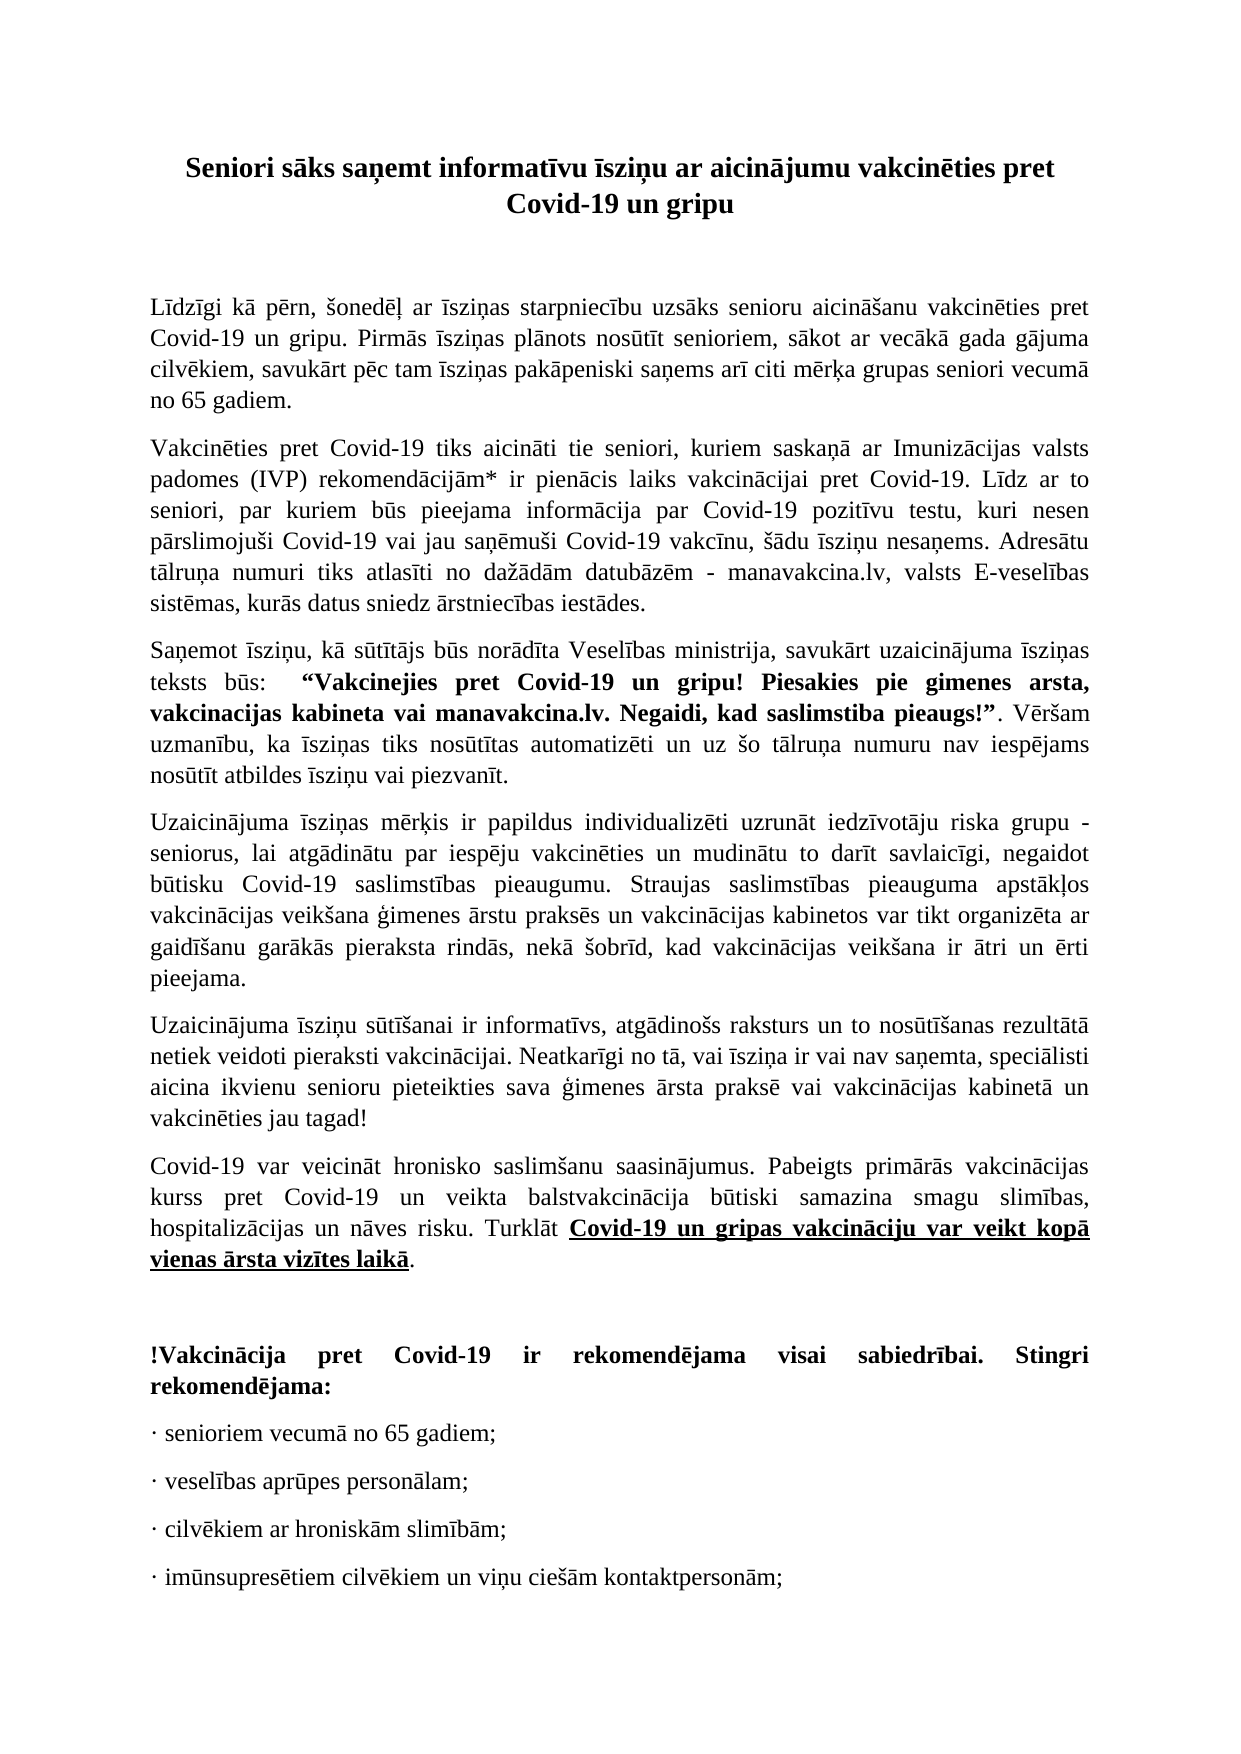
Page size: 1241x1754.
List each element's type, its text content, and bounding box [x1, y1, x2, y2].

text Uzaicinājuma īsziņu sūtīšanai ir informatīvs, atgādinošs raksturs un to nosūtīšanas rezultātā netiek veidoti pieraksti vakcinācijai. Neatkarīgi no tā, vai īsziņa ir vai nav saņemta, speciālisti aicina ikvienu senioru pieteikties sava ģimenes ārsta praksē vai vakcinācijas kabinetā un vakcinēties jau tagad! [150, 1010, 1090, 1132]
text Līdzīgi kā pērn, šonedēļ ar īsziņas starpniecību uzsāks senioru aicināšanu vakcinēties pret Covid-19 un gripu. Pirmās īsziņas plānots nosūtīt senioriem, sākot ar vecākā gada gājuma cilvēkiem, savukārt pēc tam īsziņas pakāpeniski saņems arī citi mērķa grupas seniori vecumā no 65 gadiem. [150, 292, 1090, 414]
text · cilvēkiem ar hroniskām slimībām; [150, 1514, 1090, 1543]
text · veselības aprūpes personālam; [150, 1466, 1090, 1495]
text Covid-19 var veicināt hronisko saslimšanu saasinājumus. Pabeigts primārās vakcinācijas kurss pret Covid-19 un veikta balstvakcinācija būtiski samazina smagu slimības, hospitalizācijas un nāves risku. Turklāt Covid-19 un gripas vakcināciju var veikt kopā vienas ārsta vizītes laikā. [150, 1151, 1090, 1273]
text Saņemot īsziņu, kā sūtītājs būs norādīta Veselības ministrija, savukārt uzaicinājuma īsziņas teksts būs: “Vakcinejies pret Covid-19 un gripu! Piesakies pie gimenes arsta, vakcinacijas kabineta vai manavakcina.lv. Negaidi, kad saslimstiba pieaugs!”. Vēršam uzmanību, ka īsziņas tiks nosūtītas automatizēti un uz šo tālruņa numuru nav iespējams nosūtīt atbildes īsziņu vai piezvanīt. [150, 636, 1090, 788]
text · senioriem vecumā no 65 gadiem; [150, 1418, 1090, 1447]
text !Vakcinācija pret Covid-19 ir rekomendējama visai sabiedrībai. Stingri rekomendējama: [150, 1340, 1090, 1399]
text Seniori sāks saņemt informatīvu īsziņu ar aicinājumu vakcinēties pret Covid-19 un gripu [150, 150, 1090, 220]
text Uzaicinājuma īsziņas mērķis ir papildus individualizēti uzrunāt iedzīvotāju riska grupu - seniorus, lai atgādinātu par iespēju vakcinēties un mudinātu to darīt savlaicīgi, negaidot būtisku Covid-19 saslimstības pieaugumu. Straujas saslimstības pieauguma apstākļos vakcinācijas veikšana ģimenes ārstu praksēs un vakcinācijas kabinetos var tikt organizēta ar gaidīšanu garākās pieraksta rindās, nekā šobrīd, kad vakcinācijas veikšana ir ātri un ērti pieejama. [150, 807, 1090, 991]
text · imūnsupresētiem cilvēkiem un viņu ciešām kontaktpersonām; [150, 1562, 1090, 1590]
text Vakcinēties pret Covid-19 tiks aicināti tie seniori, kuriem saskaņā ar Imunizācijas valsts padomes (IVP) rekomendācijām* ir pienācis laiks vakcinācijai pret Covid-19. Līdz ar to seniori, par kuriem būs pieejama informācija par Covid-19 pozitīvu testu, kuri nesen pārslimojuši Covid-19 vai jau saņēmuši Covid-19 vakcīnu, šādu īsziņu nesaņems. Adresātu tālruņa numuri tiks atlasīti no dažādām datubāzēm - manavakcina.lv, valsts E-veselības sistēmas, kurās datus sniedz ārstniecības iestādes. [150, 433, 1090, 617]
